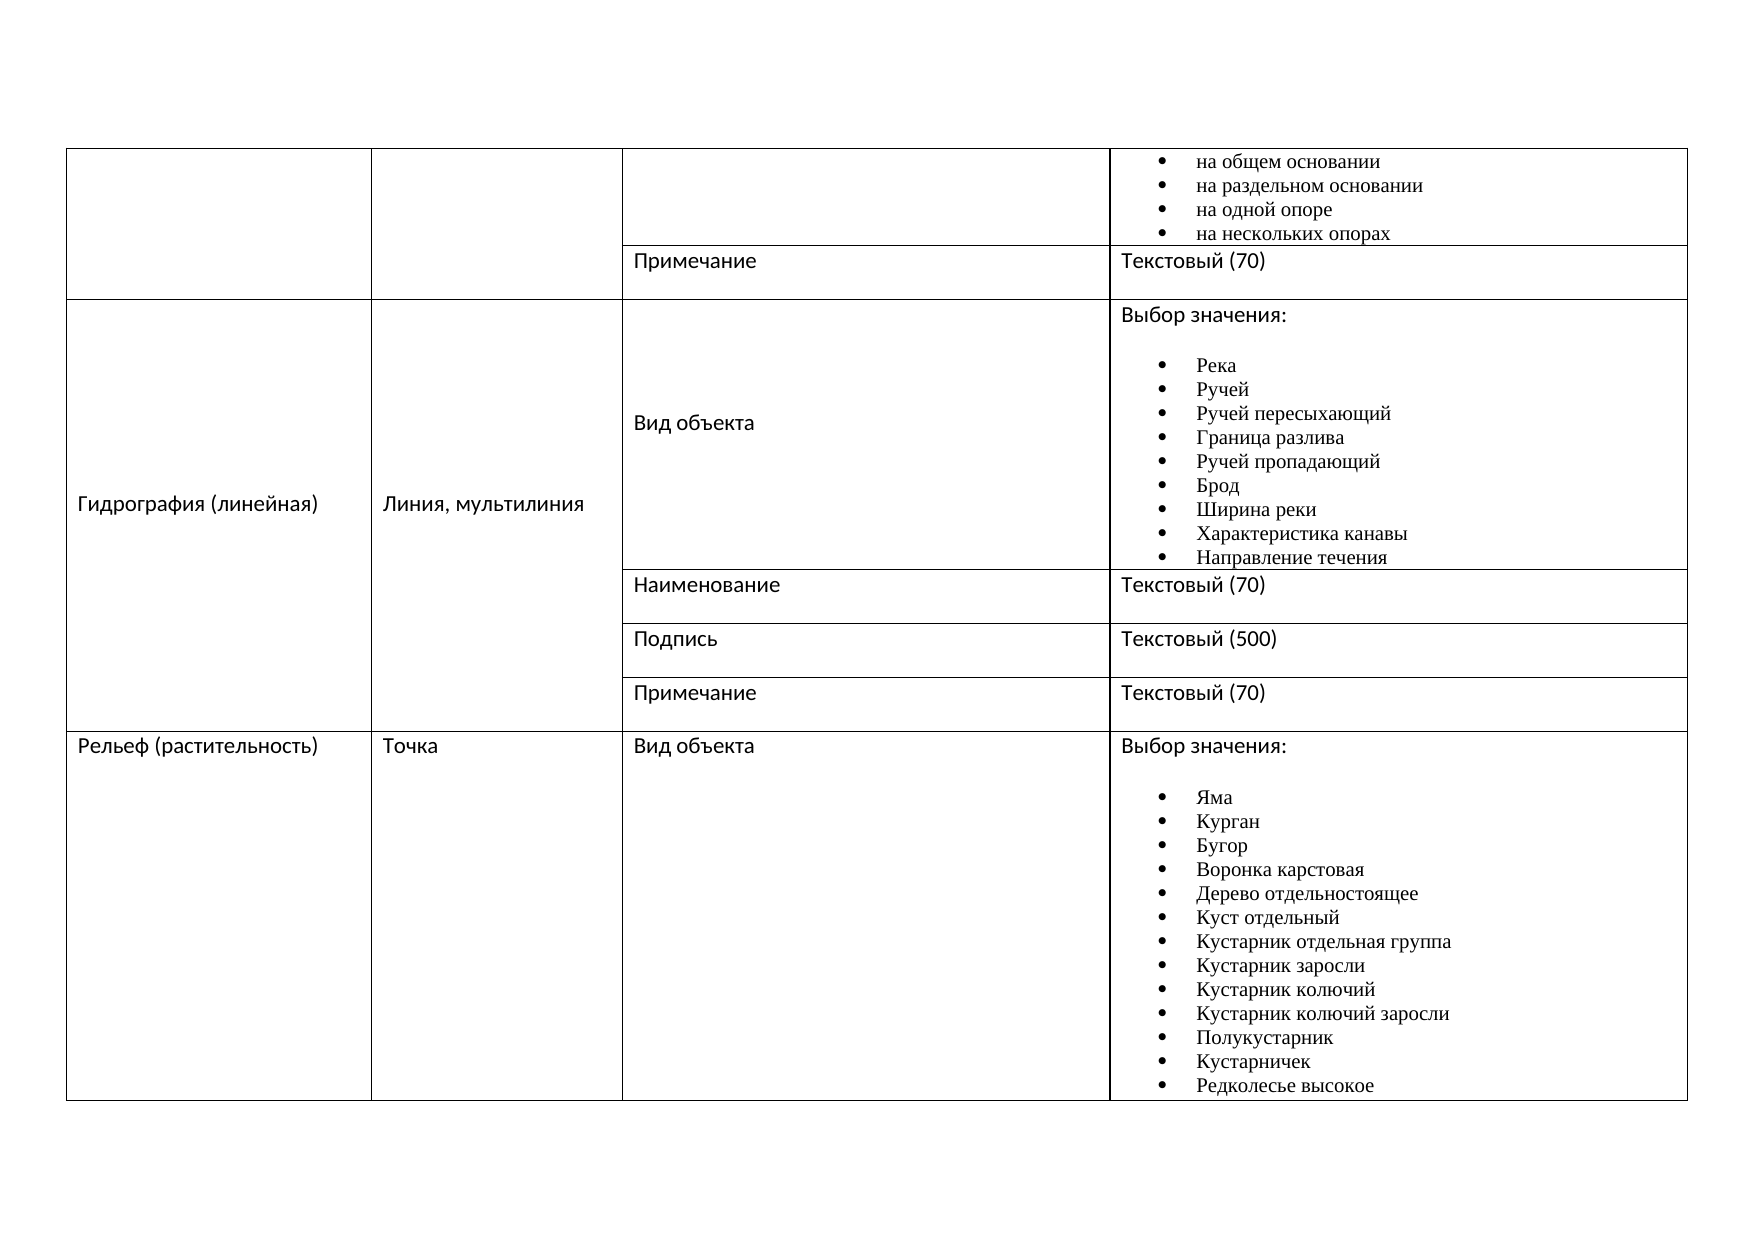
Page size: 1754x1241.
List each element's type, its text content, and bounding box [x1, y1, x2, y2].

table_cell Подпись [623, 624, 1109, 677]
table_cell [1111, 732, 1687, 1099]
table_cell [1111, 149, 1687, 245]
table_cell Вид объекта [623, 732, 1109, 1099]
table_cell Вид объекта [623, 300, 1109, 569]
table_cell Текстовый (70) [1111, 570, 1687, 623]
table_cell Текстовый (70) [1111, 246, 1687, 299]
table_cell Текстовый (500) [1111, 624, 1687, 677]
table_cell Выбор значения: Река Ручей Ручей пересыхающий Граница разлива Ручей пропадающий Брод Ширина реки Характеристика канавы Направление течения [1111, 300, 1687, 569]
table_cell Примечание [623, 678, 1109, 731]
table_cell Наименование [623, 570, 1109, 623]
table_cell Текстовый (70) [1111, 678, 1687, 731]
table_cell Гидрография (линейная) [67, 300, 371, 731]
table_cell Примечание [623, 246, 1109, 299]
table_cell Точка [372, 732, 622, 1099]
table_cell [623, 149, 1109, 245]
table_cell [67, 732, 371, 1099]
table_cell Линия, мультилиния [372, 300, 622, 731]
